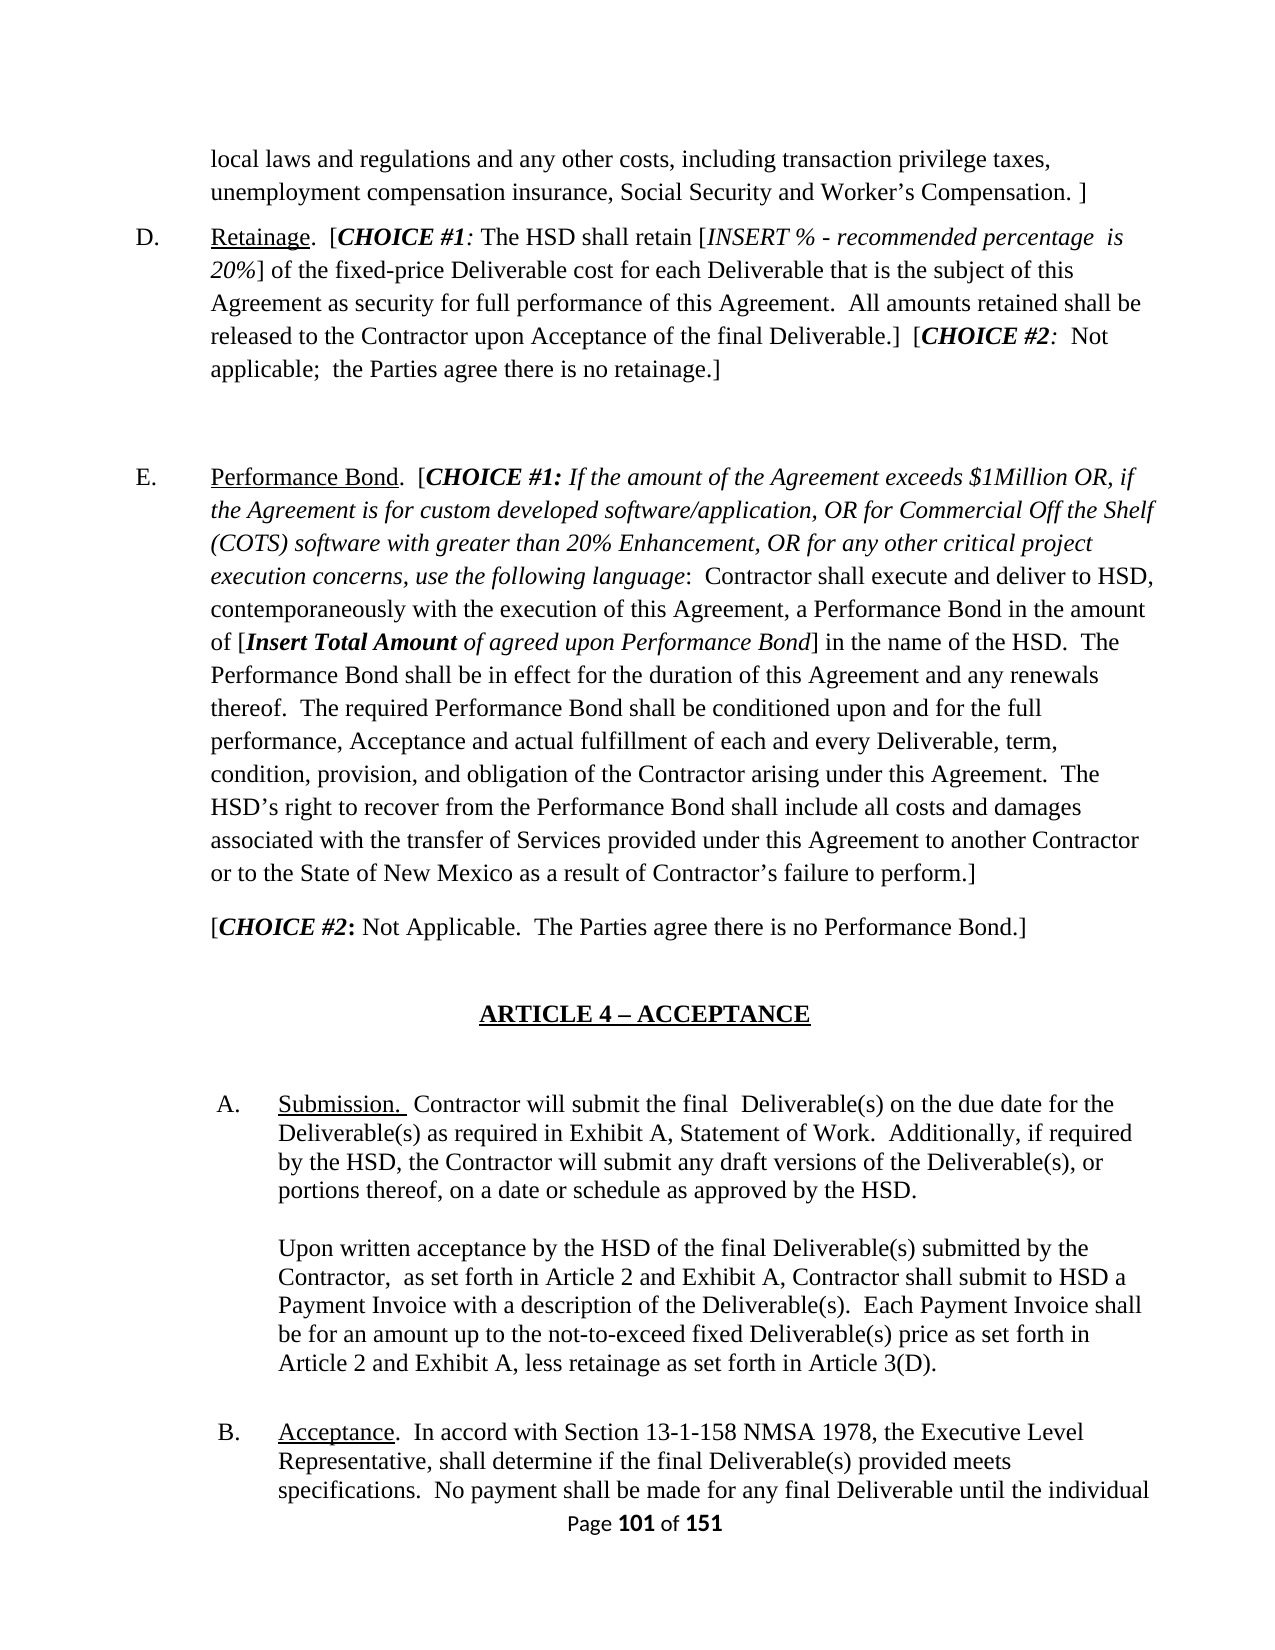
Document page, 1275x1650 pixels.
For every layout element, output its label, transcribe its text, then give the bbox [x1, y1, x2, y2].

list ARTICLE 4 – ACCEPTANCE [135, 999, 1154, 1028]
list Submission. Contractor will submit the final Deliverable(s) on the due date for the Deliverable(s) as required in Exhibit A, Statement of Work. Additionally, if required by the HSD, the Contractor will submit any draft versions of the Deliverable(s), or portions thereof, on a date or schedule as approved by the HSD. Upon written acceptance by the HSD of the final Deliverable(s) submitted by the Contractor, as set forth in Article 2 and Exhibit A, Contractor shall submit to HSD a Payment Invoice with a description of the Deliverable(s). Each Payment Invoice shall be for an amount up to the not-to-exceed fixed Deliverable(s) price as set forth in Article 2 and Exhibit A, less retainage as set forth in Article 3(D). [240, 1089, 1154, 1405]
text [CHOICE #2: Not Applicable. The Parties agree there is no Performance Bond.] [210, 912, 1154, 941]
text E. Performance Bond. [CHOICE #1: If the amount of the Agreement exceeds $1Million OR, if the Agreement is for custom developed software/application, OR for Commercial Off the Shelf (COTS) software with greater than 20% Enhancement, OR for any other critical project execution concerns, use the following language: Contractor shall execute and deliver to HSD, contemporaneously with the execution of this Agreement, a Performance Bond in the amount of [Insert Total Amount of agreed upon Performance Bond] in the name of the HSD. The Performance Bond shall be in effect for the duration of this Agreement and any renewals thereof. The required Performance Bond shall be conditioned upon and for the full performance, Acceptance and actual fulfillment of each and every Deliverable, term, condition, provision, and obligation of the Contractor arising under this Agreement. The HSD’s right to recover from the Performance Bond shall include all costs and damages associated with the transfer of Services provided under this Agreement to another Contractor or to the State of New Mexico as a result of Contractor’s failure to perform.] [135, 462, 1154, 887]
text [210, 144, 1154, 206]
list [240, 1417, 1154, 1503]
text D. Retainage. [CHOICE #1: The HSD shall retain [INSERT % - recommended percentage is 20%] of the fixed-price Deliverable cost for each Deliverable that is the subject of this Agreement as security for full performance of this Agreement. All amounts retained shall be released to the Contractor upon Acceptance of the final Deliverable.] [CHOICE #2: Not applicable; the Parties agree there is no retainage.] [135, 222, 1154, 383]
